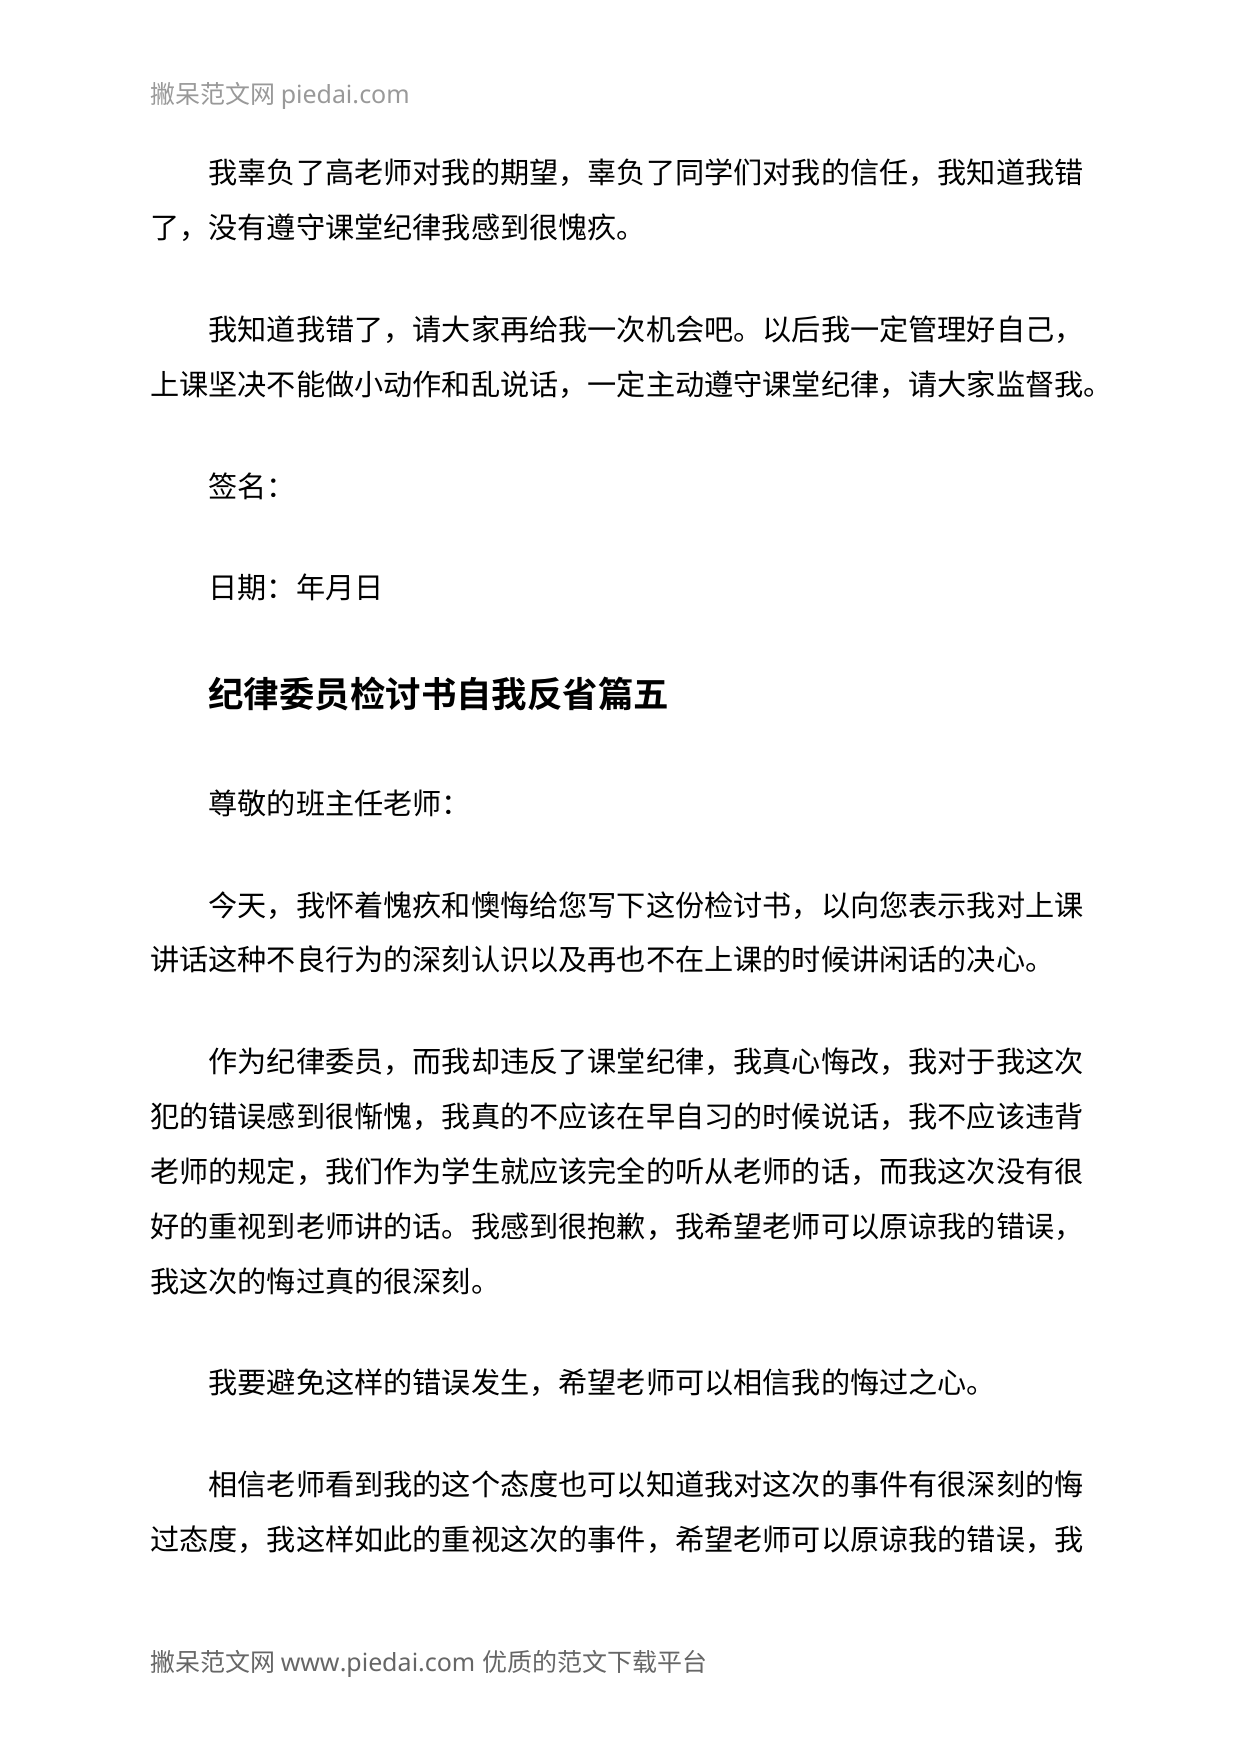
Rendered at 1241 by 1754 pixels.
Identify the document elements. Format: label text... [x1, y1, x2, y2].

text 纪律委员检讨书自我反省篇五 [150, 667, 1090, 718]
text 作为纪律委员，而我却违反了课堂纪律，我真心悔改，我对于我这次犯的错误感到很惭愧，我真的不应该在早自习的时候说话，我不应该违背老师的规定，我们作为学生就应该完全的听从老师的话，而我这次没有很好的重视到老师讲的话。我感到很抱歉，我希望老师可以原谅我的错误，我这次的悔过真的很深刻。 [150, 1039, 1090, 1301]
text 尊敬的班主任老师： [150, 780, 1090, 823]
text 我知道我错了，请大家再给我一次机会吧。以后我一定管理好自己，上课坚决不能做小动作和乱说话，一定主动遵守课堂纪律，请大家监督我。 [150, 307, 1090, 404]
text 我辜负了高老师对我的期望，辜负了同学们对我的信任，我知道我错了，没有遵守课堂纪律我感到很愧疚。 [150, 150, 1090, 247]
text 我要避免这样的错误发生，希望老师可以相信我的悔过之心。 [150, 1360, 1090, 1402]
text 日期：年月日 [150, 565, 1090, 607]
text 签名： [150, 463, 1090, 506]
text 今天，我怀着愧疚和懊悔给您写下这份检讨书，以向您表示我对上课讲话这种不良行为的深刻认识以及再也不在上课的时候讲闲话的决心。 [150, 882, 1090, 979]
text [150, 1462, 1090, 1559]
